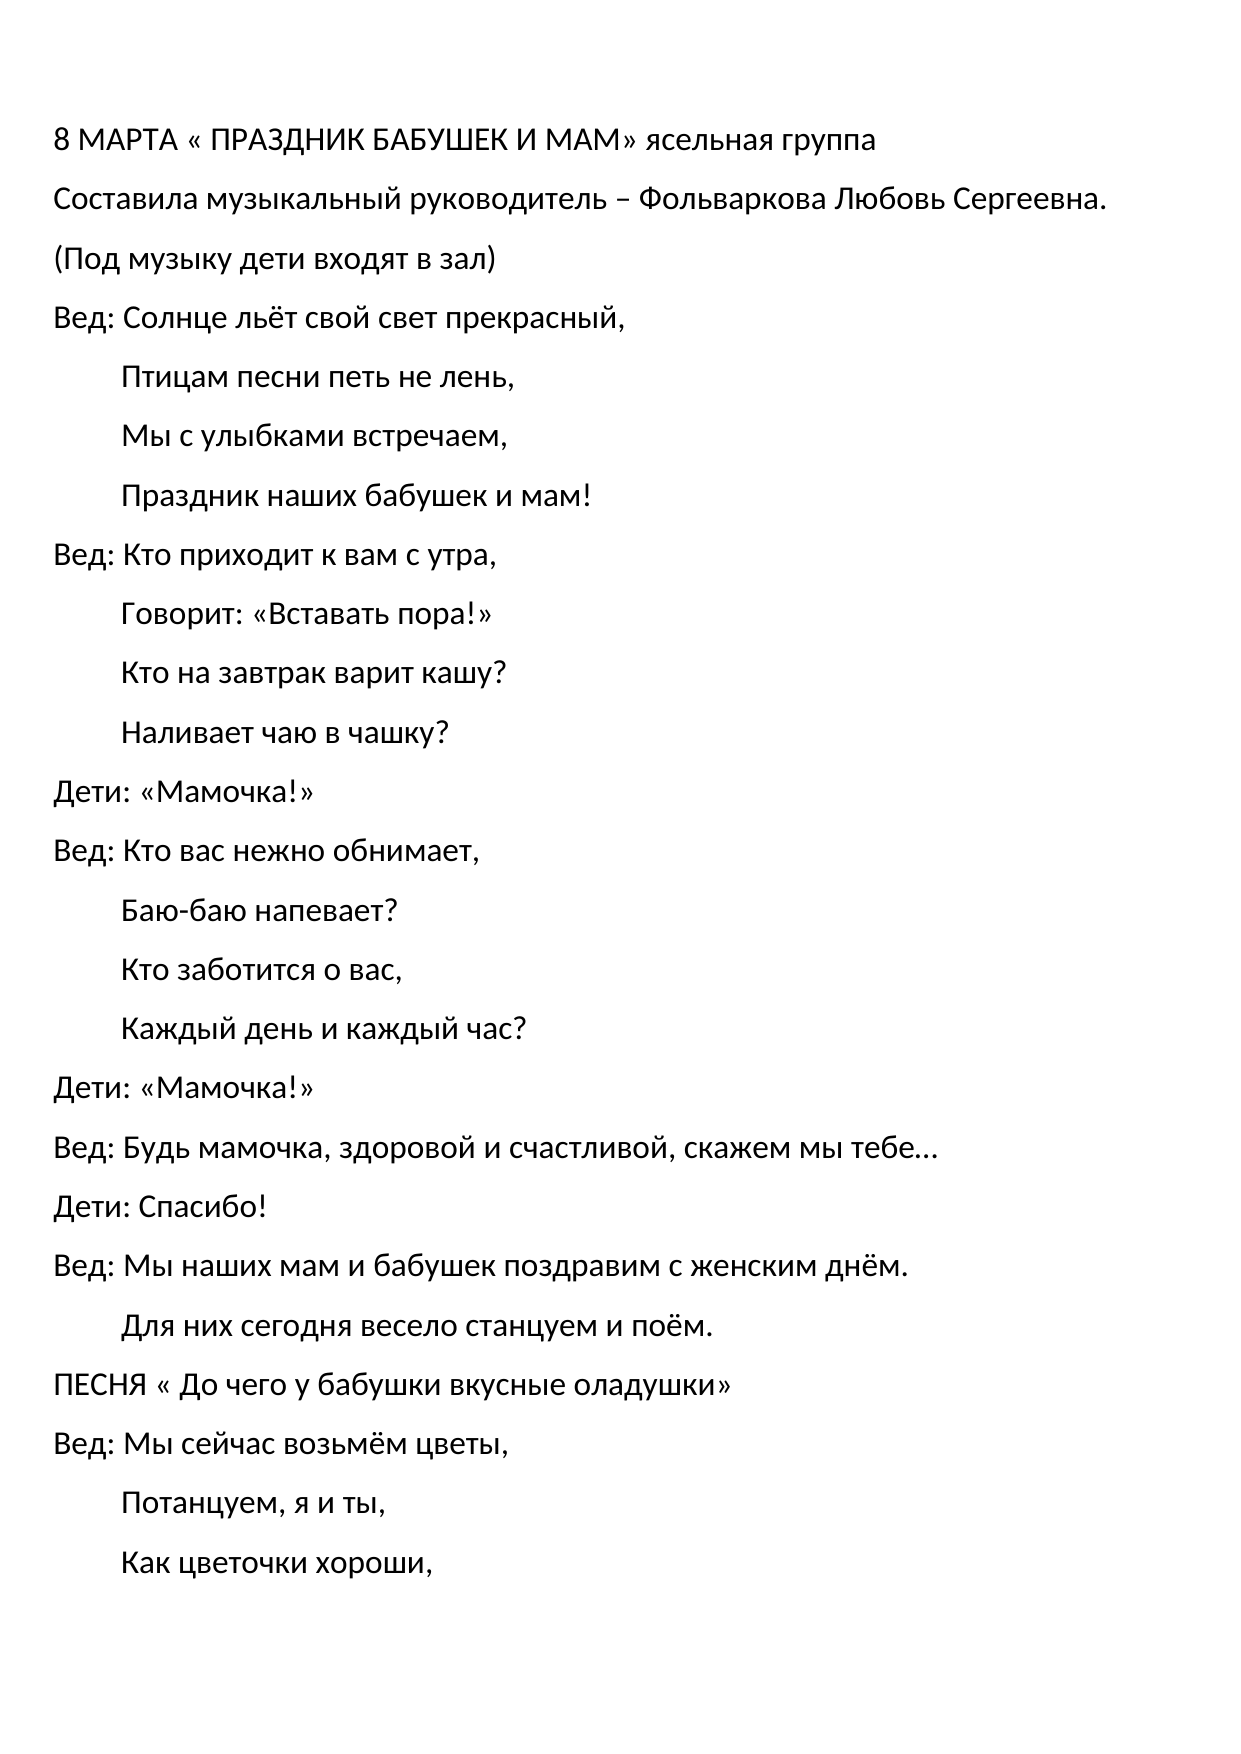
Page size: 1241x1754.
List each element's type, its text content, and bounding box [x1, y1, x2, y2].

text Вед: Будь мамочка, здоровой и счастливой, скажем мы тебе… [53, 1126, 1152, 1166]
text Мы с улыбками встречаем, [53, 414, 1152, 455]
text Каждый день и каждый час? [53, 1007, 1152, 1048]
text Вед: Мы наших мам и бабушек поздравим с женским днём. [53, 1244, 1152, 1285]
text Как цветочки хороши, [53, 1541, 1152, 1581]
text (Под музыку дети входят в зал) [53, 237, 1152, 277]
text Вед: Кто приходит к вам с утра, [53, 533, 1152, 574]
text Дети: Спасибо! [53, 1185, 1152, 1226]
text Вед: Мы сейчас возьмём цветы, [53, 1422, 1152, 1463]
text Для них сегодня весело станцуем и поём. [53, 1303, 1152, 1344]
text Птицам песни петь не лень, [53, 355, 1152, 396]
text Дети: «Мамочка!» [53, 770, 1152, 811]
text Потанцуем, я и ты, [53, 1481, 1152, 1522]
text Кто заботится о вас, [53, 948, 1152, 989]
text Праздник наших бабушек и мам! [53, 474, 1152, 514]
text Составила музыкальный руководитель – Фольваркова Любовь Сергеевна. [53, 177, 1152, 218]
text Кто на завтрак варит кашу? [53, 652, 1152, 692]
text 8 МАРТА « ПРАЗДНИК БАБУШЕК И МАМ» ясельная группа [53, 118, 1152, 159]
text Говорит: «Вставать пора!» [53, 592, 1152, 633]
text Наливает чаю в чашку? [53, 711, 1152, 752]
text ПЕСНЯ « До чего у бабушки вкусные оладушки» [53, 1363, 1152, 1403]
text Баю-баю напевает? [53, 889, 1152, 929]
text Дети: «Мамочка!» [53, 1066, 1152, 1107]
text Вед: Кто вас нежно обнимает, [53, 829, 1152, 870]
text Вед: Солнце льёт свой свет прекрасный, [53, 296, 1152, 337]
